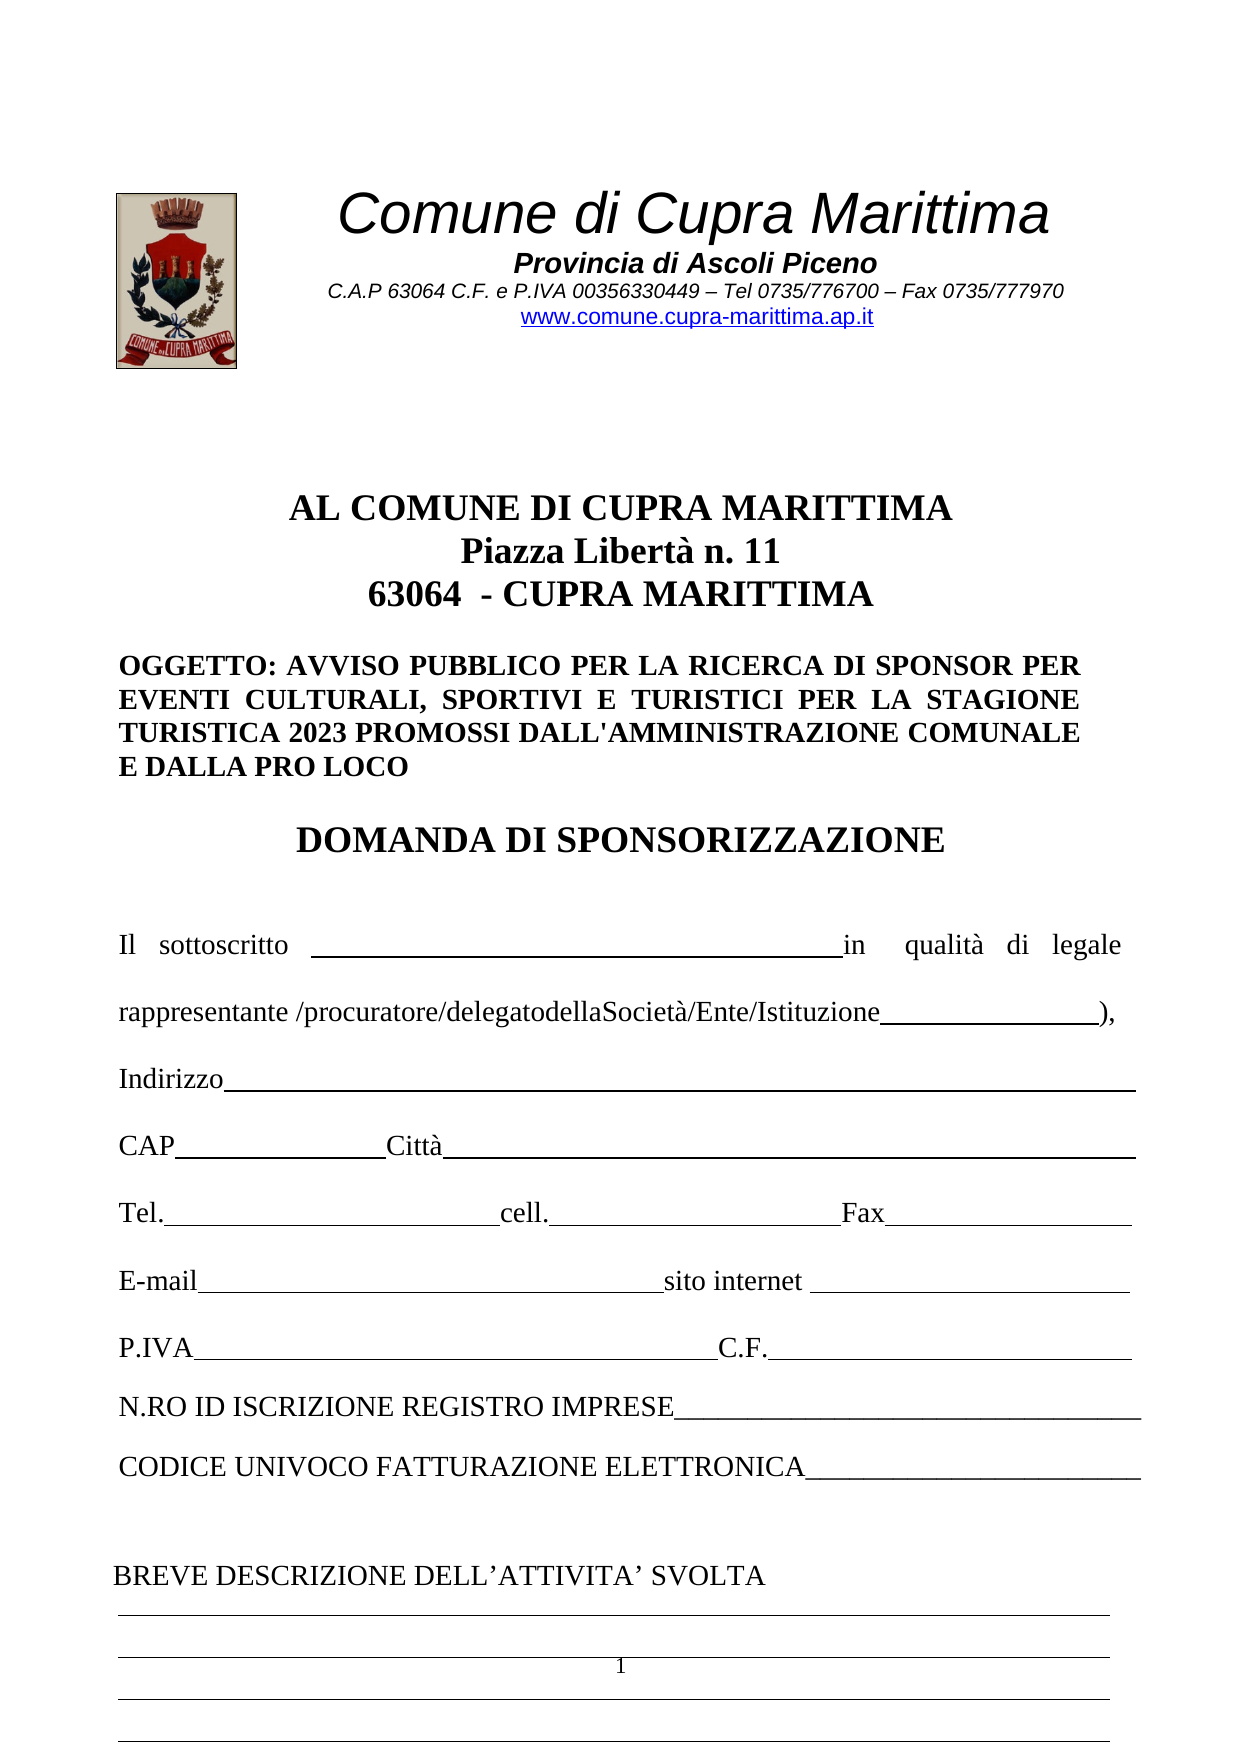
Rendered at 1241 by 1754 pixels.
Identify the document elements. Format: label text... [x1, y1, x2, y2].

text P.IVA C.F. [118, 1330, 1148, 1363]
text C.A.P .F. e P.IVA 00356330449 – Tel 0735/776700 – Fax 0735/777970 [172, 279, 1148, 303]
title DOMANDA DI SPONSORIZZAZIONE [169, 817, 1072, 860]
text CAP Città [118, 1128, 1148, 1162]
text N.RO ID ISCRIZIONE REGISTRO IMPRESE________________________________ [118, 1389, 1148, 1423]
text Tel. cell. Fax [118, 1196, 1148, 1229]
text Il sottoscritto in qualità di legale rappresentante /procuratore/delegatodellaSocietà/Ente/Istituzione ), Indirizzo [118, 927, 1137, 1094]
picture [117, 194, 236, 368]
text www.comune.cupra-marittima.ap.it [172, 303, 1148, 329]
title 63064 - CUPRA MARITTIMA [169, 571, 1072, 614]
text E-mail sito internet [118, 1263, 1148, 1296]
text OGGETTO: AVVISO PUBBLICO PER LA RICERCA DI SPONSOR PER EVENTI CULTURALI, SPORTIVI E TURISTICI PER LA STAGIONE TURISTICA 2023 PROMOSSI DALL'AMMINISTRAZIONE COMUNALE E DALLA PRO LOCO [118, 648, 1081, 783]
text CODICE UNIVOCO FATTURAZIONE ELETTRONICA_______________________ [118, 1449, 1148, 1482]
text BREVE DESCRIZIONE DELL’ATTIVITA’ SVOLTA [113, 1558, 1148, 1591]
title AL COMUNE DI CUPRA MARITTIMA [169, 485, 1072, 528]
text Comune di Cupra Marittima Provincia di Ascoli Piceno [245, 178, 1148, 279]
title Piazza Libertà n. 11 [169, 528, 1072, 571]
